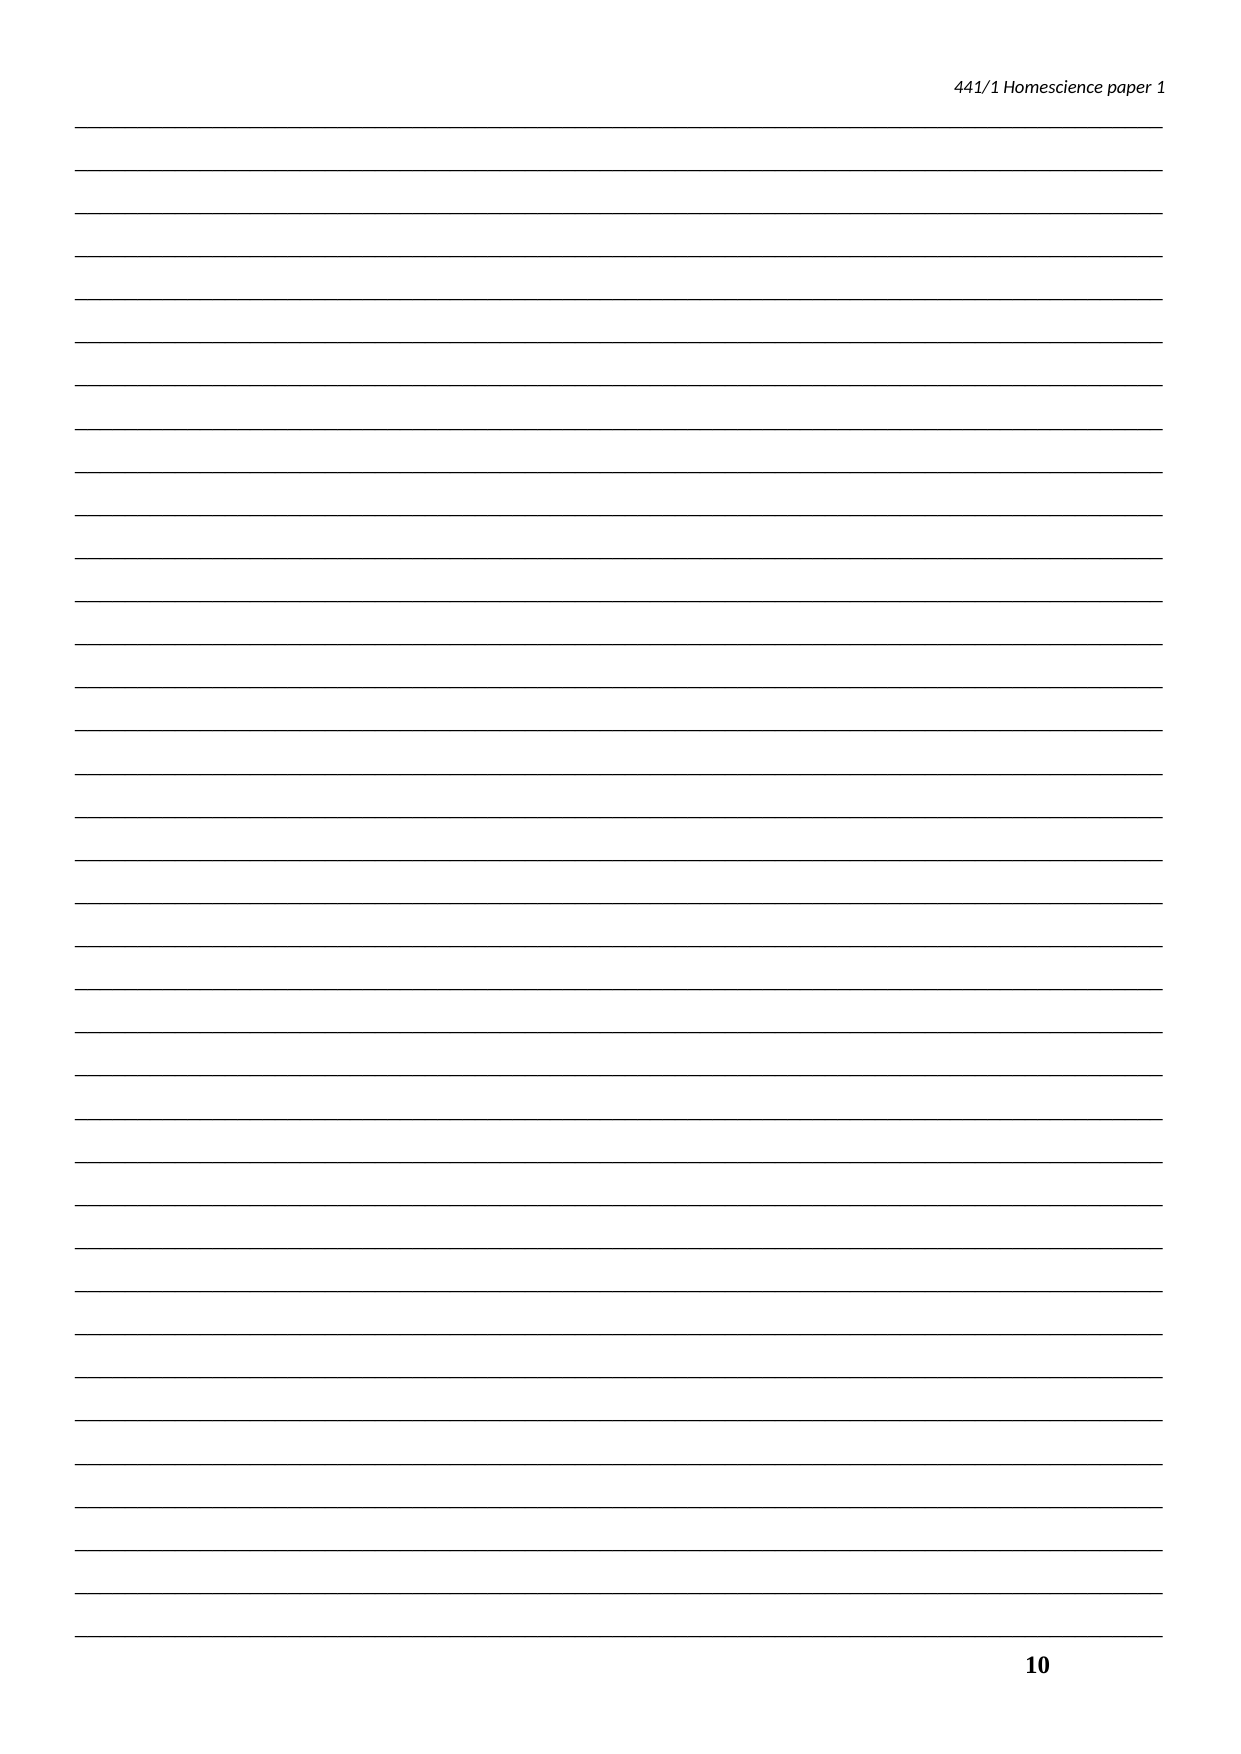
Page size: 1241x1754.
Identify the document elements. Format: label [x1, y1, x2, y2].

text [75, 102, 1165, 1640]
